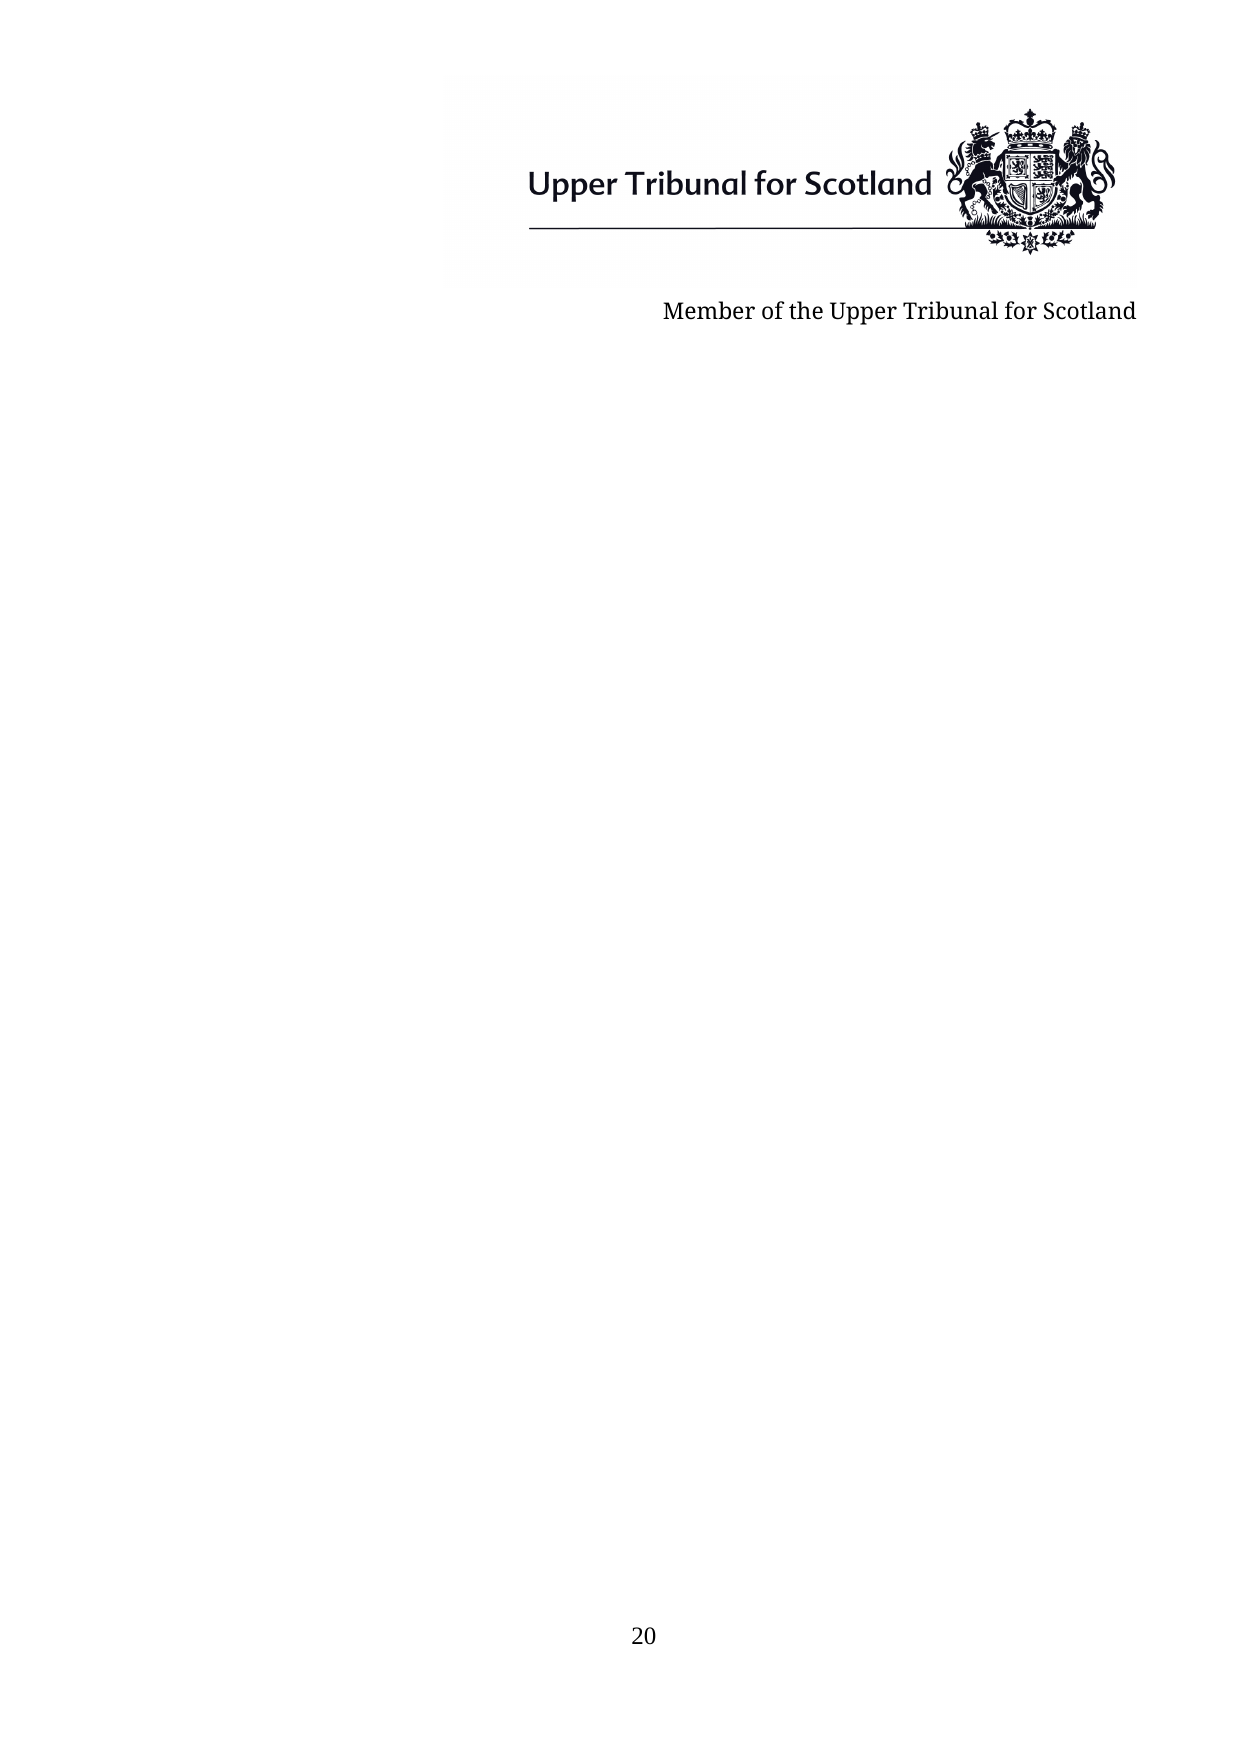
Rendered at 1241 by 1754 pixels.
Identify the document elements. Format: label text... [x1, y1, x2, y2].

text Member of the Upper Tribunal for Scotland [150, 295, 1137, 327]
picture [443, 75, 1137, 288]
